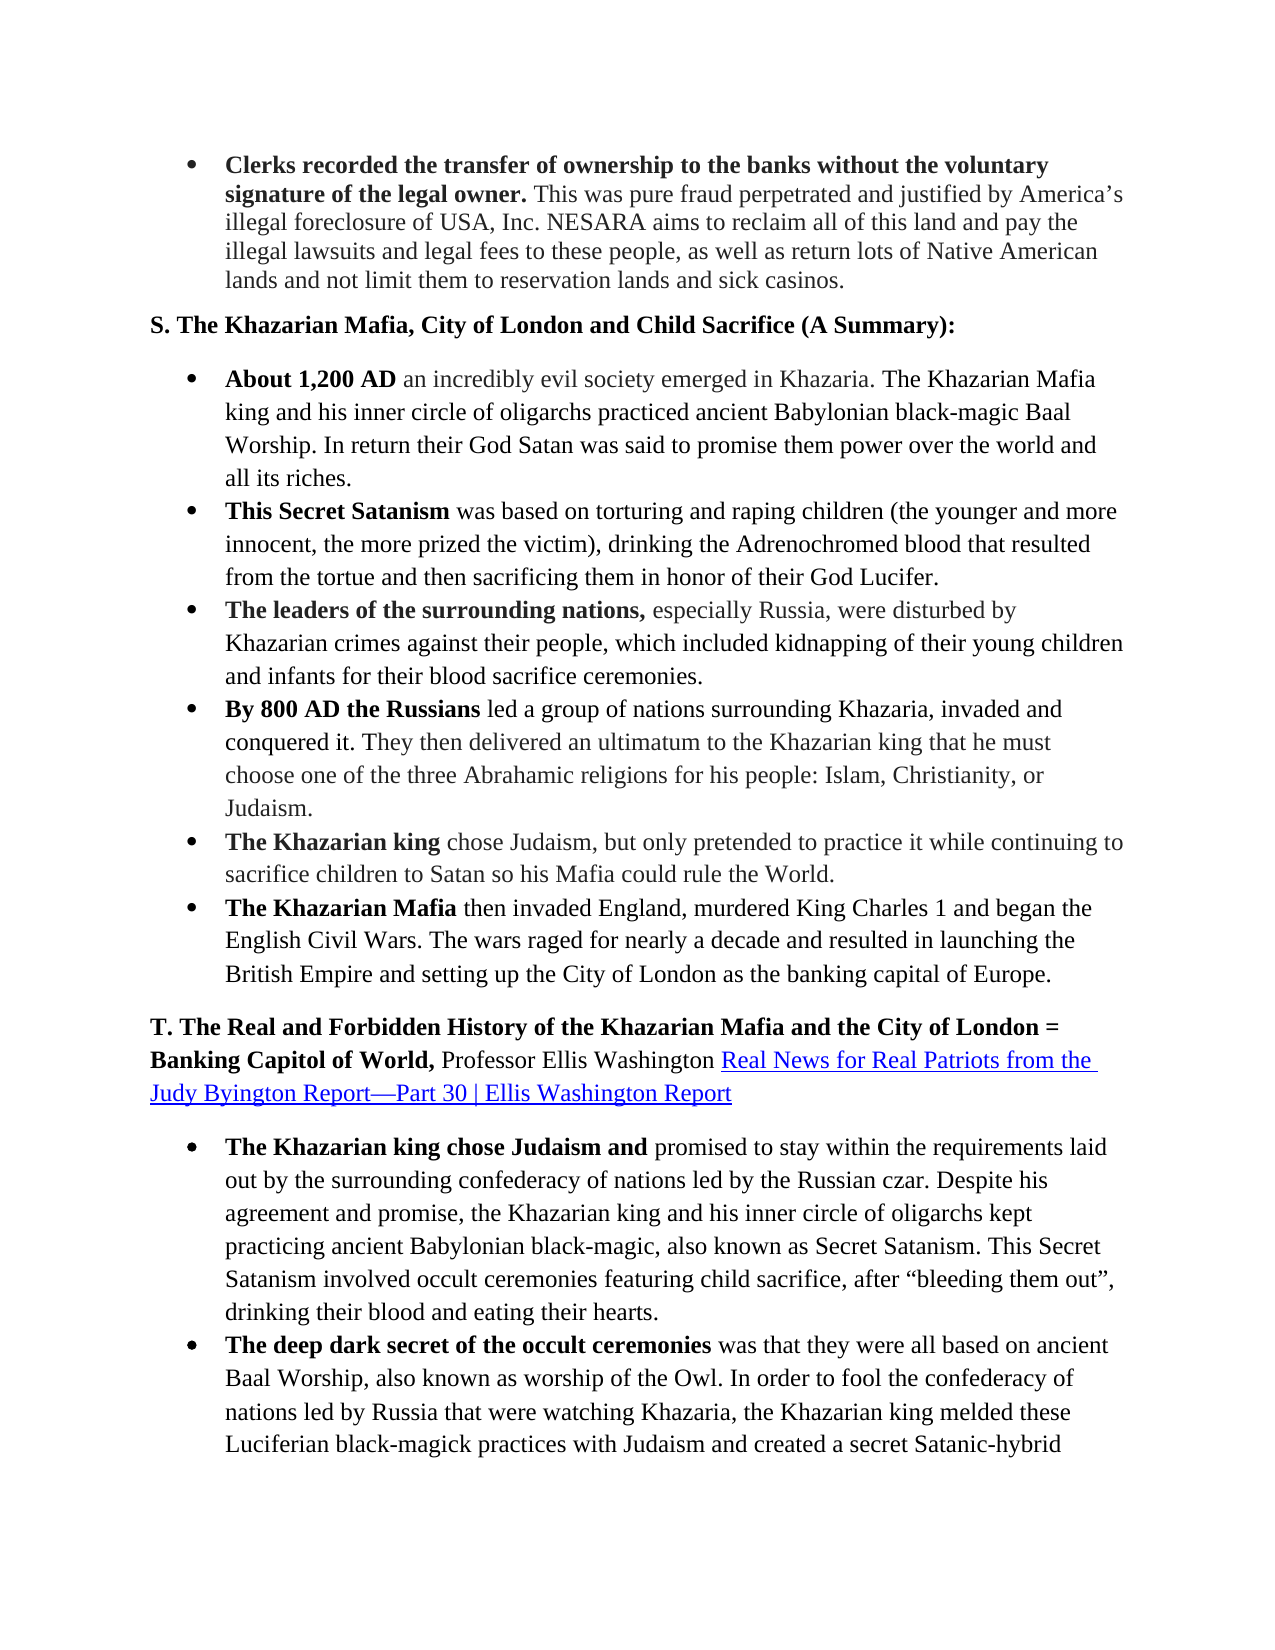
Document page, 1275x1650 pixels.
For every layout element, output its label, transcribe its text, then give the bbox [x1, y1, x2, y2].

list The Khazarian king chose Judaism and promised to stay within the requirements laid out by the surrounding confederacy of nations led by the Russian czar. Despite his agreement and promise, the Khazarian king and his inner circle of oligarchs kept practicing ancient Babylonian black-magic, also known as Secret Satanism. This Secret Satanism involved occult ceremonies featuring child sacrifice, after “bleeding them out”, drinking their blood and eating their hearts. [187, 1132, 1125, 1326]
text T. The Real and Forbidden History of the Khazarian Mafia and the City of London = Banking Capitol of World, Professor Ellis Washington Real News for Real Patriots from the Judy Byington Report—Part 30 | Ellis Washington Report [150, 1012, 1125, 1107]
list Clerks recorded the transfer of ownership to the banks without the voluntary signature of the legal owner. This was pure fraud perpetrated and justified by America’s illegal foreclosure of USA, Inc. NESARA aims to reclaim all of this land and pay the illegal lawsuits and legal fees to these people, as well as return lots of Native American lands and not limit them to reservation lands and sick casinos. [187, 150, 1125, 294]
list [187, 1331, 1125, 1458]
list This Secret Satanism was based on torturing and raping children (the younger and more innocent, the more prized the victim), drinking the Adrenochromed blood that resulted from the tortue and then sacrificing them in honor of their God Lucifer. [187, 496, 1125, 591]
list The Khazarian king chose Judaism, but only pretended to practice it while continuing to sacrifice children to Satan so his Mafia could rule the World. [187, 827, 1125, 888]
list By 800 AD the Russians led a group of nations surrounding Khazaria, invaded and conquered it. They then delivered an ultimatum to the Khazarian king that he must choose one of the three Abrahamic religions for his people: Islam, Christianity, or Judaism. [187, 694, 1125, 822]
list About 1,200 AD an incredibly evil society emerged in Khazaria. The Khazarian Mafia king and his inner circle of oligarchs practiced ancient Babylonian black-magic Baal Worship. In return their God Satan was said to promise them power over the world and all its riches. [187, 364, 1125, 492]
list The leaders of the surrounding nations, especially Russia, were disturbed by Khazarian crimes against their people, which included kidnapping of their young children and infants for their blood sacrifice ceremonies. [187, 595, 1125, 690]
text S. The Khazarian Mafia, City of London and Child Sacrifice (A Summary): [150, 310, 1125, 339]
list The Khazarian Mafia then invaded England, murdered King Charles 1 and began the English Civil Wars. The wars raged for nearly a decade and resulted in launching the British Empire and setting up the City of London as the banking capital of Europe. [187, 893, 1125, 987]
